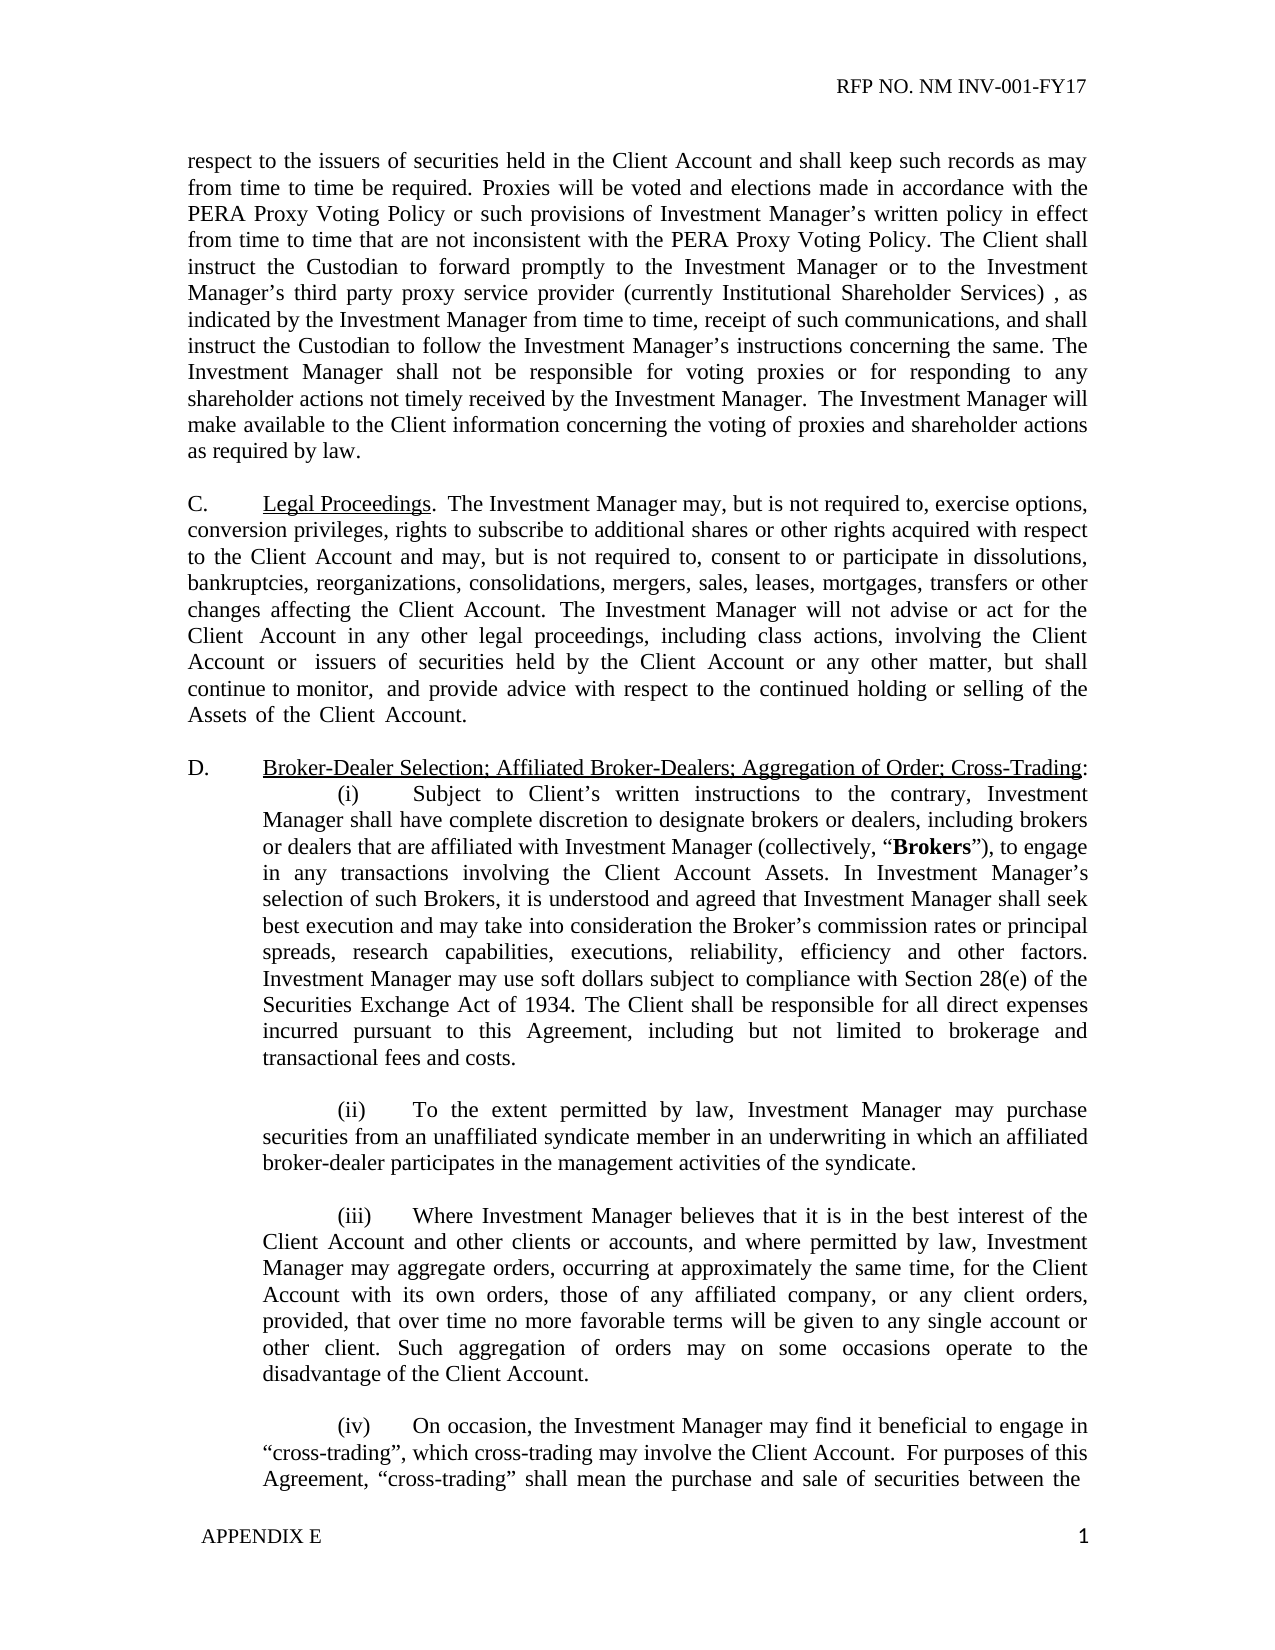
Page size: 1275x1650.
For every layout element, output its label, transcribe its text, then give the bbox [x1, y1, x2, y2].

list On occasion, the Investment Manager may find it beneficial to engage in “cross-trading”, which cross-trading may involve the Client Account. For purposes of this Agreement, “cross-trading” shall mean the purchase and sale of securities between the [262, 1413, 1088, 1492]
text respect to the issuers of securities held in the Client Account and shall keep such records as may from time to time be required. Proxies will be voted and elections made in accordance with the PERA Proxy Voting Policy or such provisions of Investment Manager’s written policy in effect from time to time that are not inconsistent with the PERA Proxy Voting Policy. The Client shall instruct the Custodian to forward promptly to the Investment Manager or to the Investment Manager’s third party proxy service provider (currently Institutional Shareholder Services) , as indicated by the Investment Manager from time to time, receipt of such communications, and shall instruct the Custodian to follow the Investment Manager’s instructions concerning the same. The Investment Manager shall not be responsible for voting proxies or for responding to any shareholder actions not timely received by the Investment Manager. The Investment Manager will make available to the Client information concerning the voting of proxies and shareholder actions as required by law. [187, 147, 1088, 464]
list Where Investment Manager believes that it is in the best interest of the Client Account and other clients or accounts, and where permitted by law, Investment Manager may aggregate orders, occurring at approximately the same time, for the Client Account with its own orders, those of any affiliated company, or any client orders, provided, that over time no more favorable terms will be given to any single account or other client. Such aggregation of orders may on some occasions operate to the disadvantage of the Client Account. [262, 1202, 1088, 1386]
list To the extent permitted by law, Investment Manager may purchase securities from an unaffiliated syndicate member in an underwriting in which an affiliated broker-dealer participates in the management activities of the syndicate. [262, 1096, 1088, 1175]
list Subject to Client’s written instructions to the contrary, Investment Manager shall have complete discretion to designate brokers or dealers, including brokers or dealers that are affiliated with Investment Manager (collectively, “Brokers”), to engage in any transactions involving the Client Account Assets. In Investment Manager’s selection of such Brokers, it is understood and agreed that Investment Manager shall seek best execution and may take into consideration the Broker’s commission rates or principal spreads, research capabilities, executions, reliability, efficiency and other factors. Investment Manager may use soft dollars subject to compliance with Section 28(e) of the Securities Exchange Act of 1934. The Client shall be responsible for all direct expenses incurred pursuant to this Agreement, including but not limited to brokerage and transactional fees and costs. [262, 780, 1088, 1070]
list Broker-Dealer Selection; Affiliated Broker-Dealers; Aggregation of Order; Cross-Trading: [187, 754, 1100, 780]
list Legal Proceedings. The Investment Manager may, but is not required to, exercise options, conversion privileges, rights to subscribe to additional shares or other rights acquired with respect to the Client Account and may, but is not required to, consent to or participate in dissolutions, bankruptcies, reorganizations, consolidations, mergers, sales, leases, mortgages, transfers or other changes affecting the Client Account. The Investment Manager will not advise or act for the Client Account in any other legal proceedings, including class actions, involving the Client Account or issuers of securities held by the Client Account or any other matter, but shall continue to monitor, and provide advice with respect to the continued holding or selling of the Assets of the Client Account. [187, 490, 1088, 727]
